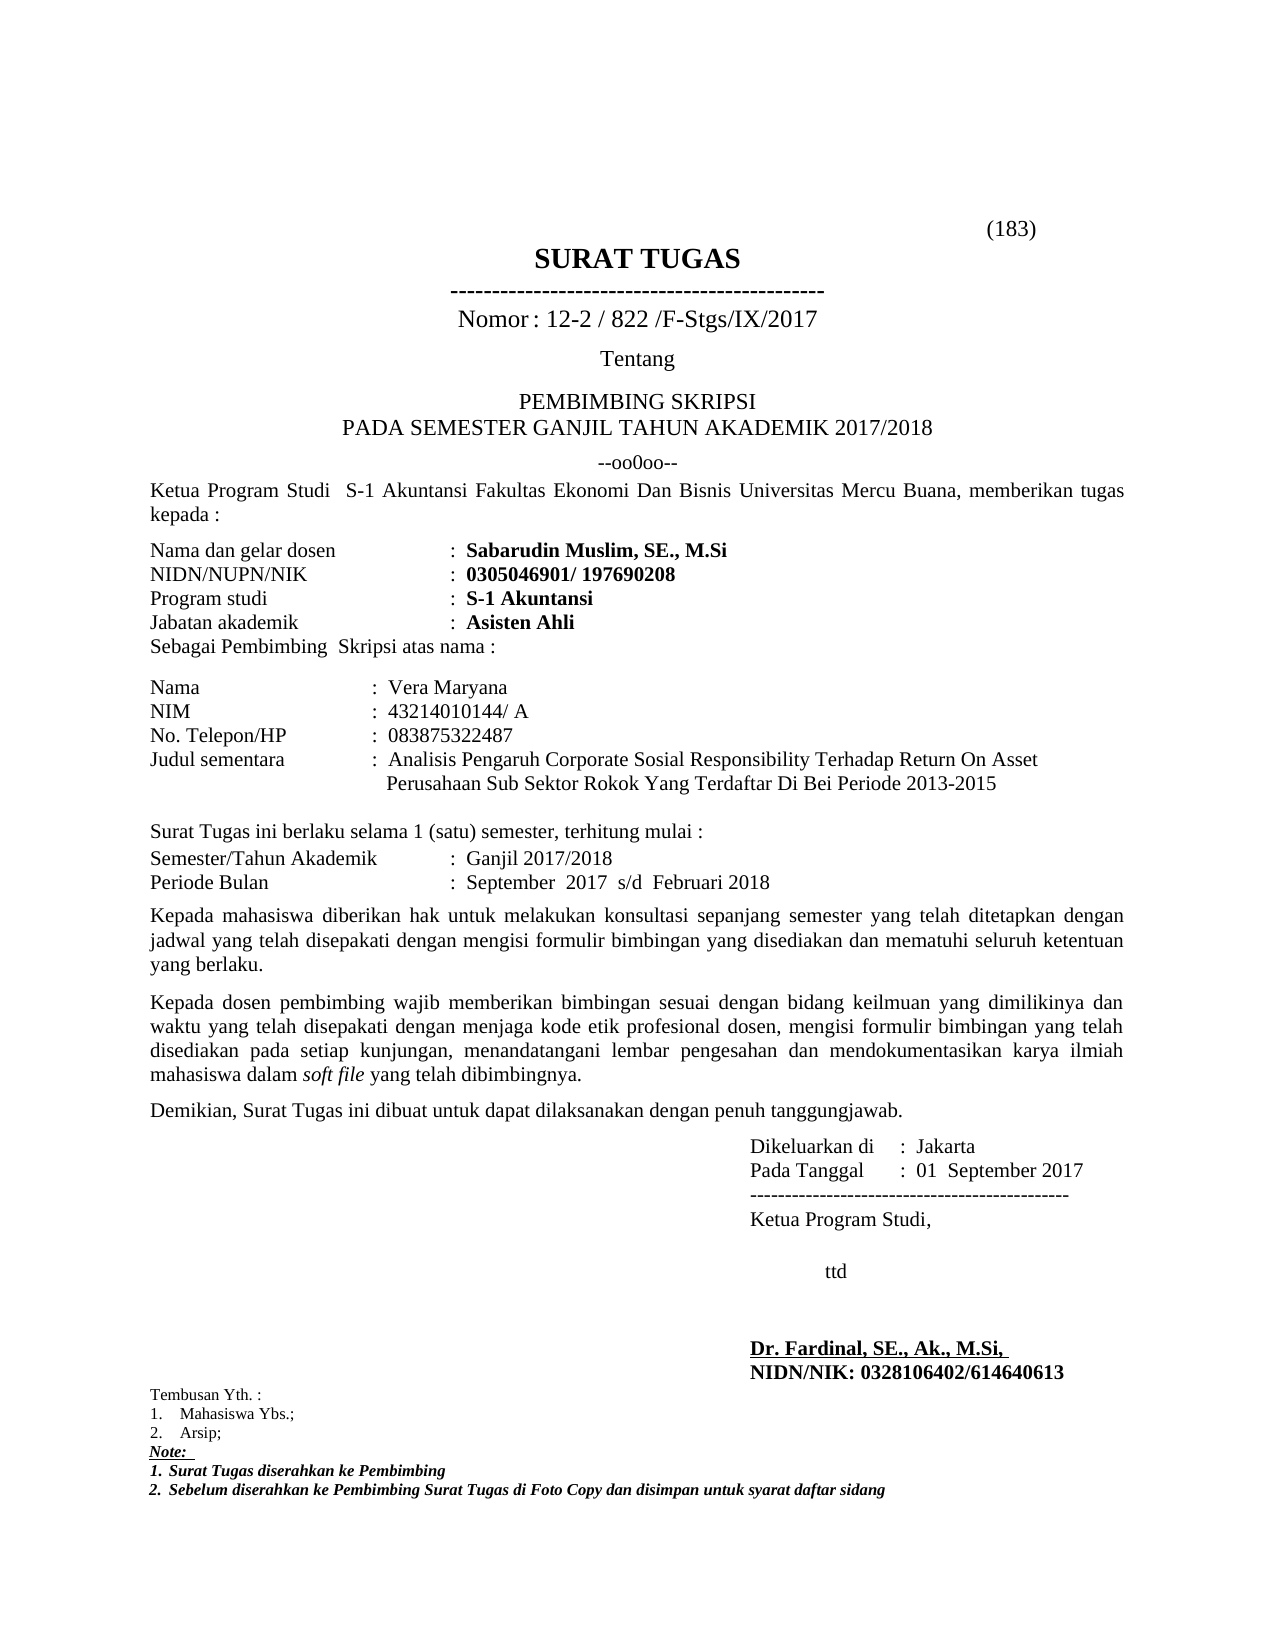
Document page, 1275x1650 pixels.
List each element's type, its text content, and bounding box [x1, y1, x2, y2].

text Tentang [150, 344, 1125, 371]
text Kepada mahasiswa diberikan hak untuk melakukan konsultasi sepanjang semester yang telah ditetapkan dengan jadwal yang telah disepakati dengan mengisi formulir bimbingan yang disediakan dan mematuhi seluruh ketentuan yang berlaku. [150, 903, 1125, 976]
text Periode Bulan : September 2017 s/d Februari 2018 [150, 870, 1125, 894]
text Dikeluarkan di : Jakarta [150, 1134, 1125, 1158]
text Program studi : S-1 Akuntansi [150, 586, 1125, 610]
text Nama dan gelar dosen : Sabarudin Muslim, SE., M.Si [150, 538, 1125, 562]
text NIDN/NUPN/NIK : 0305046901/ 197690208 [150, 562, 1125, 586]
text Sebagai Pembimbing Skripsi atas nama : [150, 634, 1125, 658]
text NIDN/NIK: 0328106402/614640613 [750, 1360, 1125, 1384]
text Ketua Program Studi S-1 Akuntansi Fakultas Ekonomi Dan Bisnis Universitas Mercu Buana, memberikan tugas kepada : [150, 478, 1125, 526]
text Demikian, Surat Tugas ini dibuat untuk dapat dilaksanakan dengan penuh tanggungjawab. [150, 1098, 1125, 1122]
text Surat Tugas ini berlaku selama 1 (satu) semester, terhitung mulai : [150, 819, 1125, 843]
text Tembusan Yth. : [150, 1384, 1125, 1403]
text Judul sementara : Analisis Pengaruh Corporate Sosial Responsibility Terhadap Return On Asset Perusahaan Sub Sektor Rokok Yang Terdaftar Di Bei Periode 2013-2015 [150, 747, 1125, 795]
text PEMBIMBING SKRIPSI [150, 388, 1125, 414]
text Semester/Tahun Akademik : Ganjil 2017/2018 [150, 846, 1125, 870]
list Surat Tugas diserahkan ke Pembimbing [150, 1461, 1125, 1480]
list Arsip; [150, 1423, 1125, 1442]
list Note: [149, 1442, 1125, 1461]
list Mahasiswa Ybs.; [150, 1403, 1125, 1423]
text Kepada dosen pembimbing wajib memberikan bimbingan sesuai dengan bidang keilmuan yang dimilikinya dan waktu yang telah disepakati dengan menjaga kode etik profesional dosen, mengisi formulir bimbingan yang telah disediakan pada setiap kunjungan, menandatangani lembar pengesahan dan mendokumentasikan karya ilmiah mahasiswa dalam soft file yang telah dibimbingnya. [150, 990, 1125, 1086]
text Pada Tanggal : 01 September 2017 [150, 1158, 1125, 1182]
text Jabatan akademik : Asisten Ahli [150, 610, 1125, 634]
text PADA SEMESTER GANJIL TAHUN AKADEMIK 2017/2018 [150, 414, 1125, 441]
text --------------------------------------------- [150, 275, 1125, 304]
text No. Telepon/HP : 083875322487 [150, 723, 1125, 747]
text NIM : 43214010144/ A [150, 699, 1125, 723]
text SURAT TUGAS [150, 242, 1125, 275]
text --oo0oo-- [150, 450, 1125, 474]
text ---------------------------------------------- [150, 1182, 1125, 1206]
text Dr. Fardinal, SE., Ak., M.Si, [150, 1336, 1125, 1360]
text (183) [900, 215, 1125, 242]
text Ketua Program Studi, [150, 1206, 1125, 1231]
list Sebelum diserahkan ke Pembimbing Surat Tugas di Foto Copy dan disimpan untuk syarat daftar sidang [149, 1480, 1125, 1499]
text ttd [750, 1259, 1125, 1283]
text Nomor : 12-2 / 822 /F-Stgs/IX/2017 [150, 304, 1125, 333]
text Nama : Vera Maryana [150, 675, 1125, 699]
